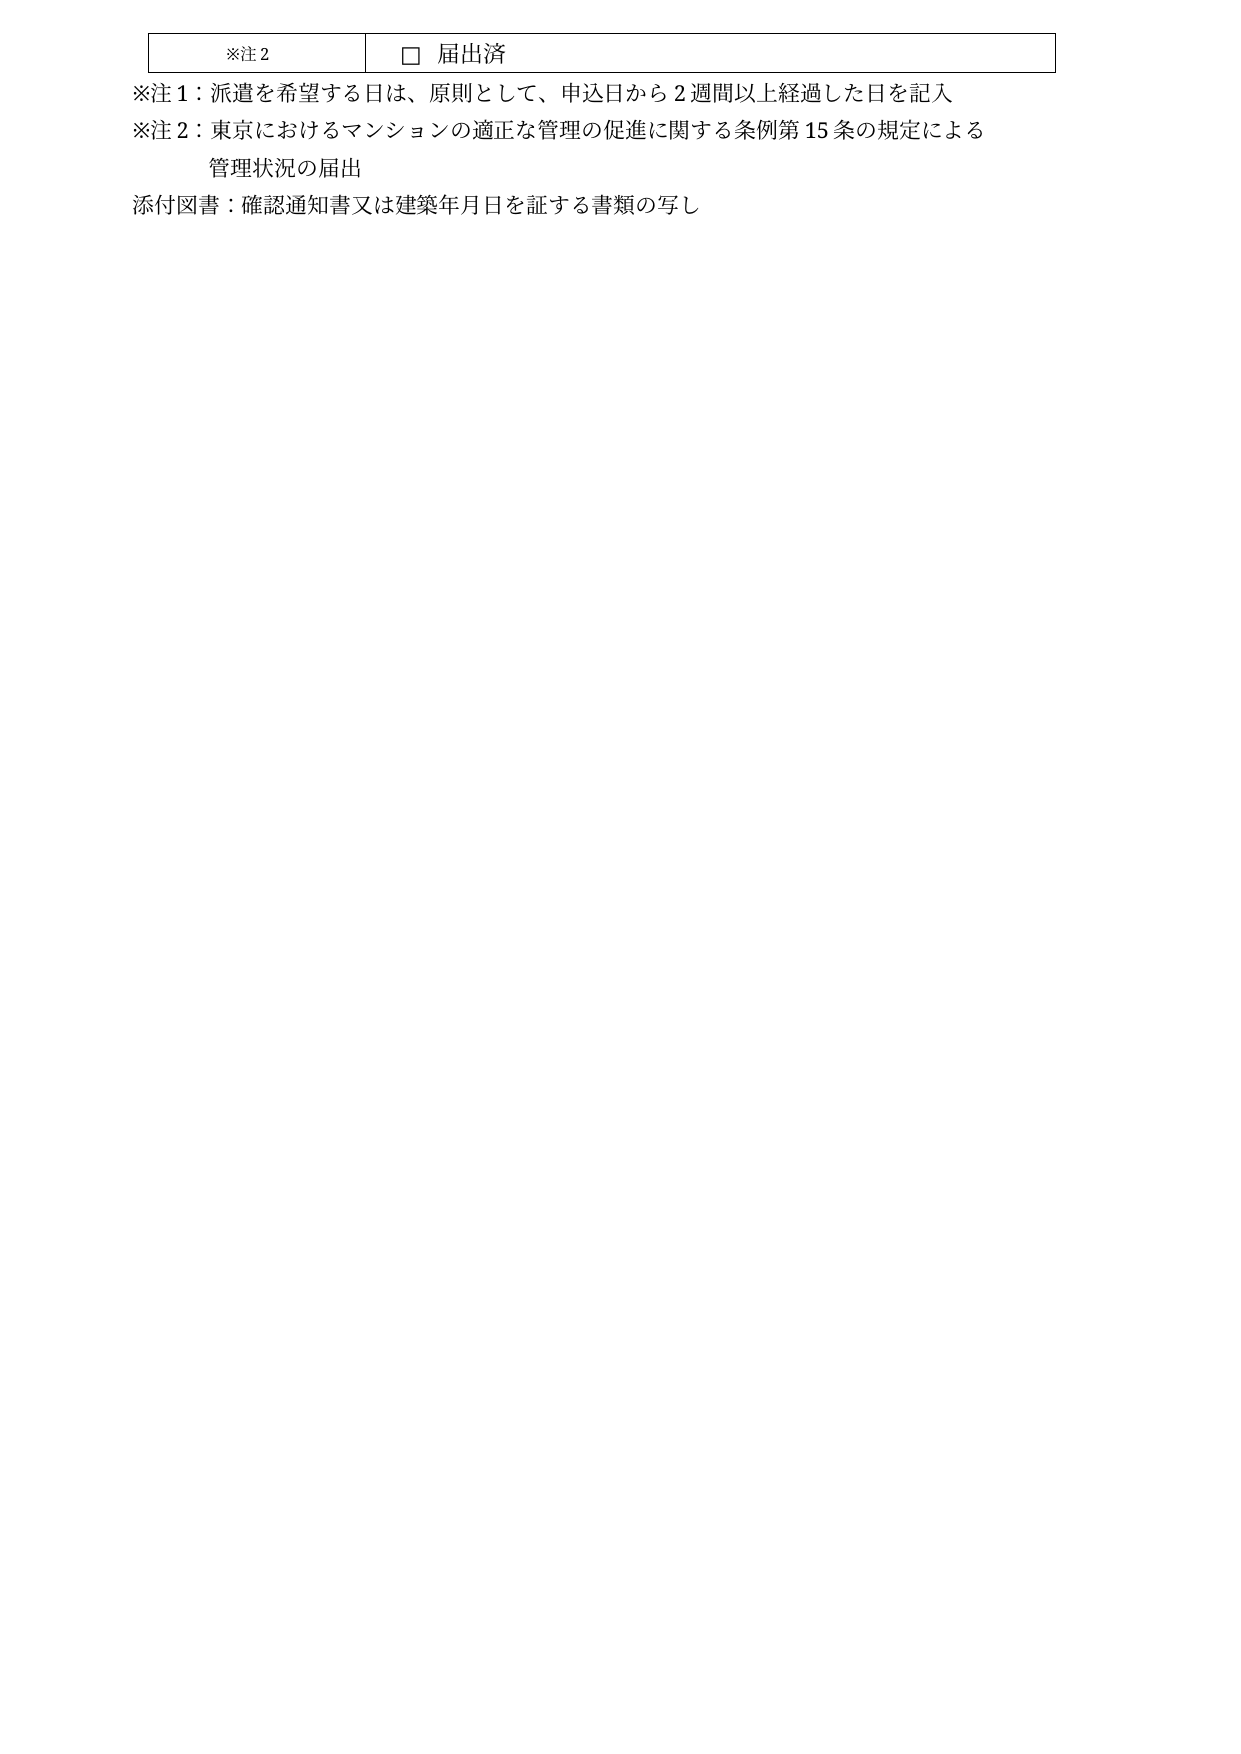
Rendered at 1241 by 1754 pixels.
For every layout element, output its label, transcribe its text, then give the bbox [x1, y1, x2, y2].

table_cell 届出済 [366, 34, 1055, 72]
text 管理状況の届出 [110, 148, 1092, 185]
text ※注1：派遣を希望する日は、原則として、申込日から2週間以上経過した日を記入 [110, 73, 1092, 110]
text ※注2：東京におけるマンションの適正な管理の促進に関する条例第15条の規定による [110, 110, 1092, 148]
text 添付図書：確認通知書又は建築年月日を証する書類の写し [110, 185, 1092, 223]
table_cell 管理状況の届出 ※注2 [149, 34, 365, 72]
